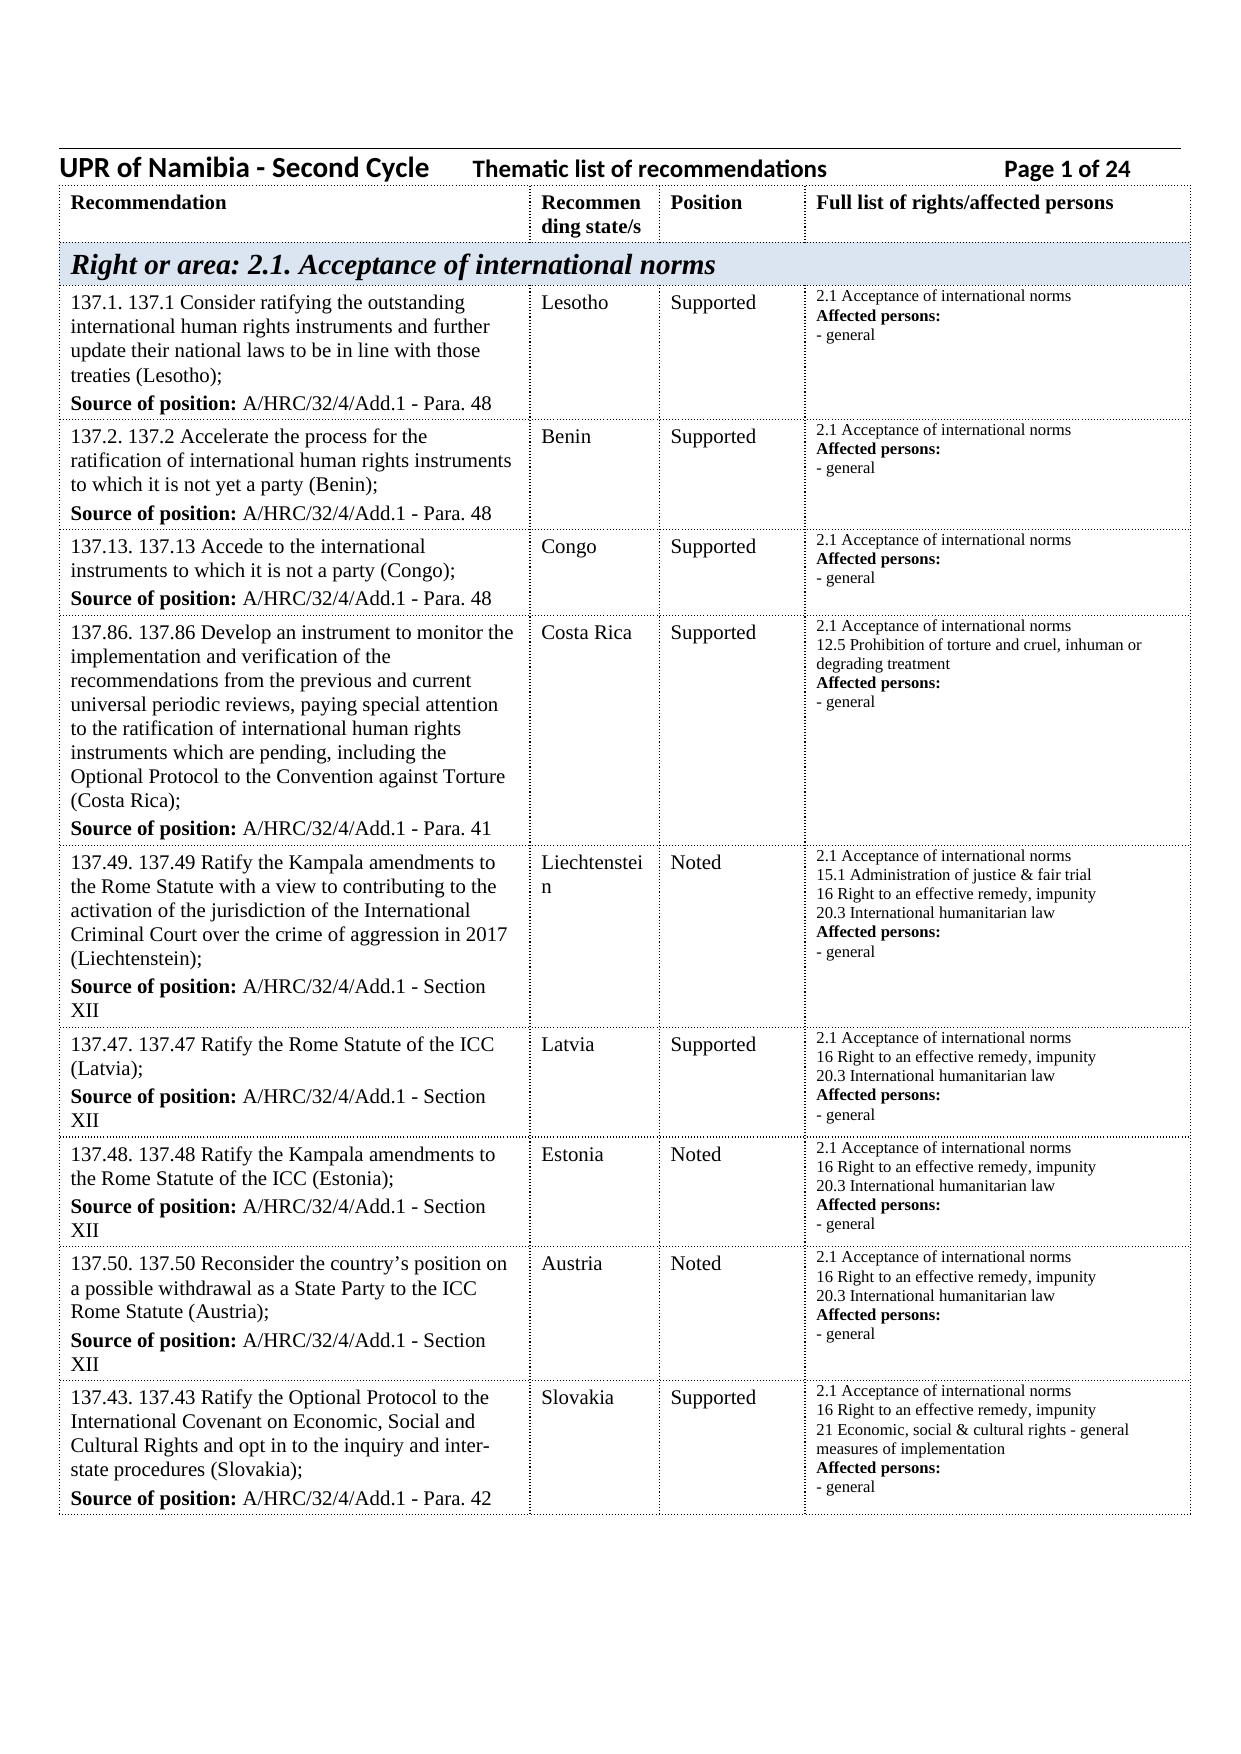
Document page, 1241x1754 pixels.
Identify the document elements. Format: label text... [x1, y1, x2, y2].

table_cell Supported [659, 615, 805, 844]
table_cell Costa Rica [530, 615, 659, 844]
table_cell Supported [659, 419, 805, 529]
table_cell Lesotho [530, 285, 659, 419]
table_cell Noted [659, 1136, 805, 1246]
table_cell 2.1 Acceptance of international norms Affected persons: - general [805, 419, 1190, 529]
table_header Position [659, 185, 805, 242]
table_cell 137.1. 137.1 Consider ratifying the outstanding international human rights instruments and further update their national laws to be in line with those treaties (Lesotho); Source of position: A/HRC/32/4/Add.1 - Para. 48 [59, 285, 530, 419]
table_cell 2.1 Acceptance of international norms 15.1 Administration of justice & fair trial 16 Right to an effective remedy, impunity 20.3 International humanitarian law Affected persons: - general [805, 845, 1190, 1027]
table_cell 137.13. 137.13 Accede to the international instruments to which it is not a party (Congo); Source of position: A/HRC/32/4/Add.1 - Para. 48 [59, 529, 530, 614]
table_cell Noted [659, 1246, 805, 1380]
table_cell Noted [659, 845, 805, 1027]
table_cell 2.1 Acceptance of international norms Affected persons: - general [805, 285, 1190, 419]
table_cell Right or area: 2.1. Acceptance of international norms [59, 242, 1190, 285]
table_cell 2.1 Acceptance of international norms Affected persons: - general [805, 529, 1190, 614]
table_cell Slovakia [530, 1380, 659, 1514]
table_cell Supported [659, 285, 805, 419]
table_cell 2.1 Acceptance of international norms 16 Right to an effective remedy, impunity 21 Economic, social & cultural rights - general measures of implementation Affected persons: - general [805, 1380, 1190, 1514]
table_cell Supported [659, 529, 805, 614]
table_cell Supported [659, 1027, 805, 1136]
table_cell 2.1 Acceptance of international norms 16 Right to an effective remedy, impunity 20.3 International humanitarian law Affected persons: - general [805, 1136, 1190, 1246]
table_cell Liechtenstein [530, 845, 659, 1027]
table_cell 137.47. 137.47 Ratify the Rome Statute of the ICC (Latvia); Source of position: A/HRC/32/4/Add.1 - Section XII [59, 1027, 530, 1136]
table_cell 137.86. 137.86 Develop an instrument to monitor the implementation and verification of the recommendations from the previous and current universal periodic reviews, paying special attention to the ratification of international human rights instruments which are pending, including the Optional Protocol to the Convention against Torture (Costa Rica); Source of position: A/HRC/32/4/Add.1 - Para. 41 [59, 615, 530, 844]
table_cell Latvia [530, 1027, 659, 1136]
table_cell 2.1 Acceptance of international norms 12.5 Prohibition of torture and cruel, inhuman or degrading treatment Affected persons: - general [805, 615, 1190, 844]
table_cell 2.1 Acceptance of international norms 16 Right to an effective remedy, impunity 20.3 International humanitarian law Affected persons: - general [805, 1027, 1190, 1136]
table_cell 137.48. 137.48 Ratify the Kampala amendments to the Rome Statute of the ICC (Estonia); Source of position: A/HRC/32/4/Add.1 - Section XII [59, 1136, 530, 1246]
table_header Recommending state/s [530, 185, 659, 242]
table_header Full list of rights/affected persons [805, 185, 1190, 242]
table_cell 2.1 Acceptance of international norms 16 Right to an effective remedy, impunity 20.3 International humanitarian law Affected persons: - general [805, 1246, 1190, 1380]
table_header Recommendation [59, 185, 530, 242]
table_cell Congo [530, 529, 659, 614]
table_cell 137.2. 137.2 Accelerate the process for the ratification of international human rights instruments to which it is not yet a party (Benin); Source of position: A/HRC/32/4/Add.1 - Para. 48 [59, 419, 530, 529]
table_cell Benin [530, 419, 659, 529]
table_cell 137.50. 137.50 Reconsider the country’s position on a possible withdrawal as a State Party to the ICC Rome Statute (Austria); Source of position: A/HRC/32/4/Add.1 - Section XII [59, 1246, 530, 1380]
table_cell 137.43. 137.43 Ratify the Optional Protocol to the International Covenant on Economic, Social and Cultural Rights and opt in to the inquiry and inter-state procedures (Slovakia); Source of position: A/HRC/32/4/Add.1 - Para. 42 [59, 1380, 530, 1514]
table_cell Estonia [530, 1136, 659, 1246]
table_cell Austria [530, 1246, 659, 1380]
table_cell Supported [659, 1380, 805, 1514]
table_cell 137.49. 137.49 Ratify the Kampala amendments to the Rome Statute with a view to contributing to the activation of the jurisdiction of the International Criminal Court over the crime of aggression in 2017 (Liechtenstein); Source of position: A/HRC/32/4/Add.1 - Section XII [59, 845, 530, 1027]
